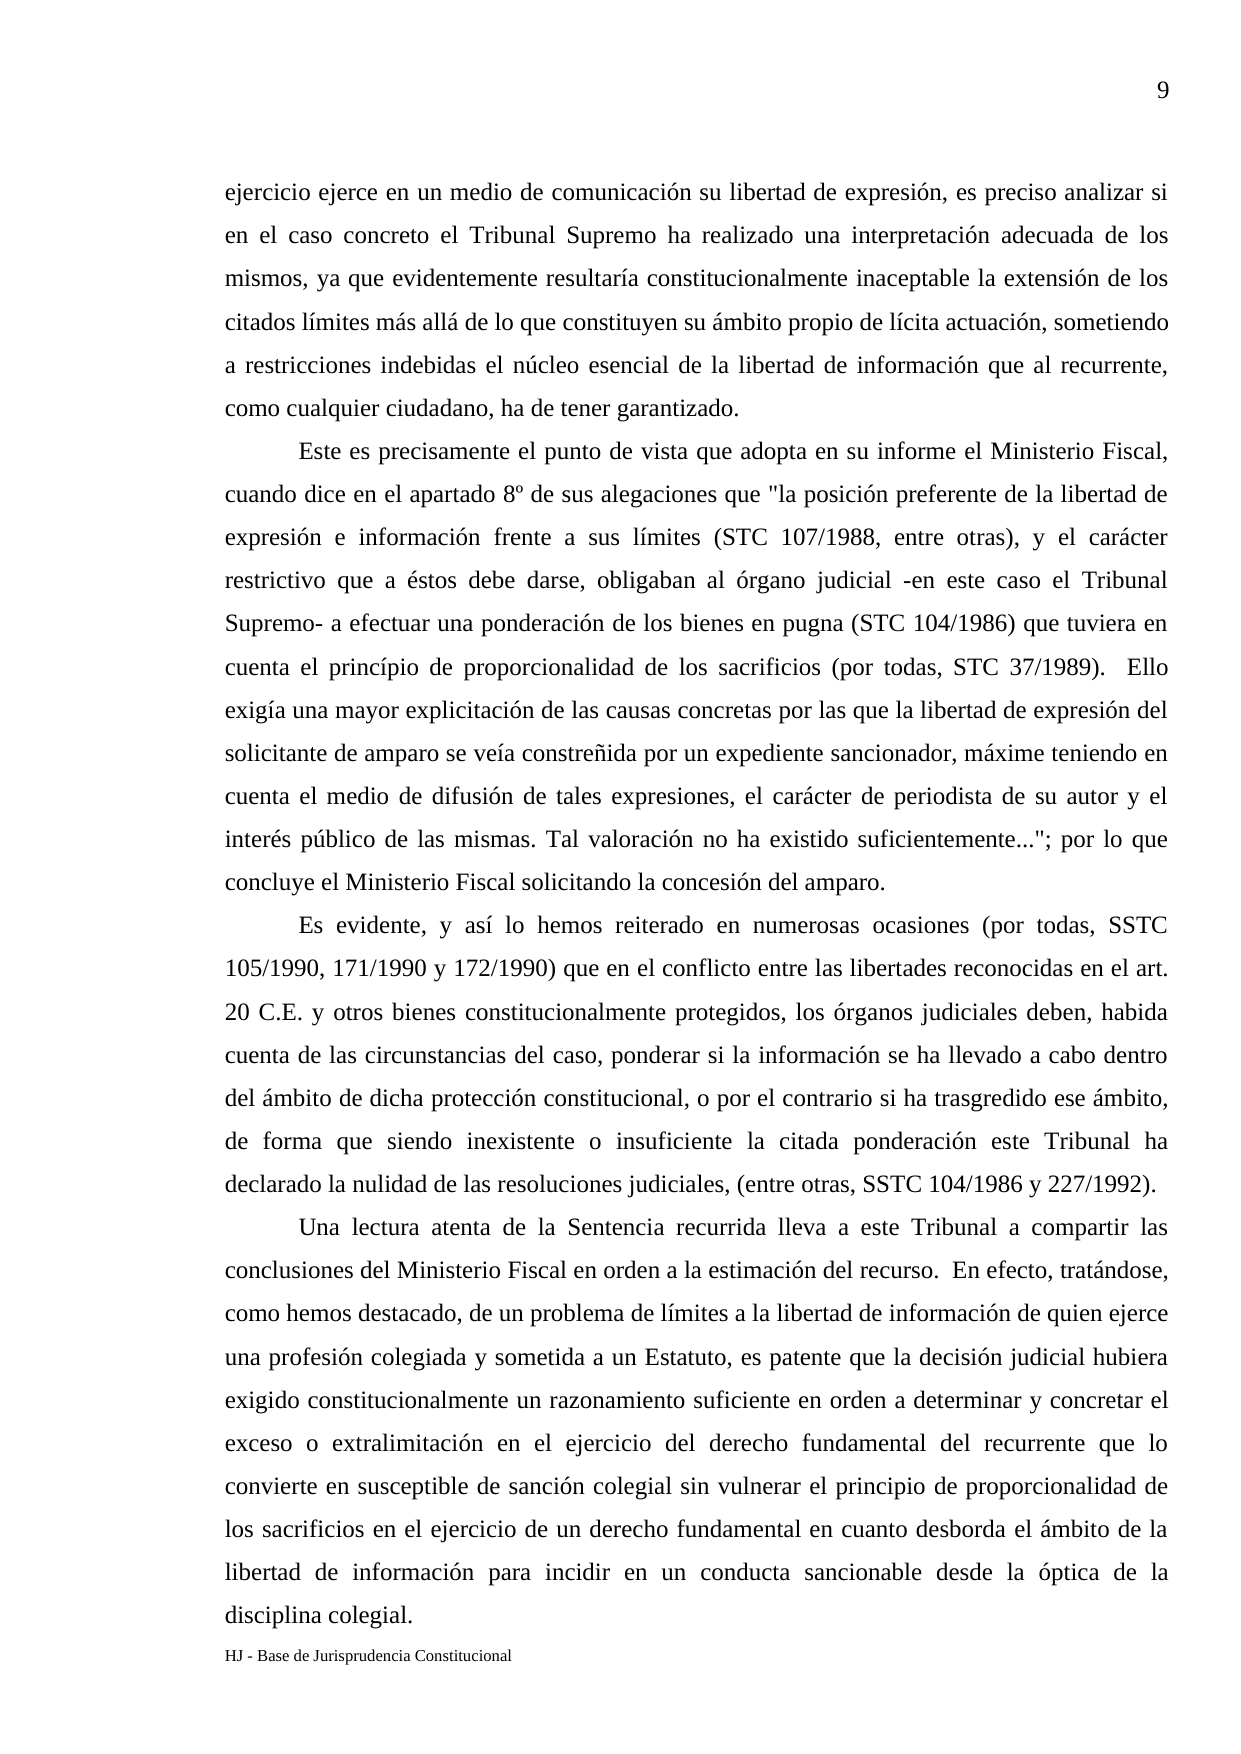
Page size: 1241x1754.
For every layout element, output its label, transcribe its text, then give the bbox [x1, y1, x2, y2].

text Es evidente, y así lo hemos reiterado en numerosas ocasiones (por todas, SSTC 105/1990, 171/1990 y 172/1990) que en el conflicto entre las libertades reconocidas en el art. 20 C.E. y otros bienes constitucionalmente protegidos, los órganos judiciales deben, habida cuenta de las circunstancias del caso, ponderar si la información se ha llevado a cabo dentro del ámbito de dicha protección constitucional, o por el contrario si ha trasgredido ese ámbito, de forma que siendo inexistente o insuficiente la citada ponderación este Tribunal ha declarado la nulidad de las resoluciones judiciales, (entre otras, SSTC 104/1986 y 227/1992). [224, 910, 1169, 1198]
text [224, 177, 1169, 422]
text Este es precisamente el punto de vista que adopta en su informe el Ministerio Fiscal, cuando dice en el apartado 8º de sus alegaciones que "la posición preferente de la libertad de expresión e información frente a sus límites (STC 107/1988, entre otras), y el carácter restrictivo que a éstos debe darse, obligaban al órgano judicial -en este caso el Tribunal Supremo- a efectuar una ponderación de los bienes en pugna (STC 104/1986) que tuviera en cuenta el princípio de proporcionalidad de los sacrificios (por todas, STC 37/1989). Ello exigía una mayor explicitación de las causas concretas por las que la libertad de expresión del solicitante de amparo se veía constreñida por un expediente sancionador, máxime teniendo en cuenta el medio de difusión de tales expresiones, el carácter de periodista de su autor y el interés público de las mismas. Tal valoración no ha existido suficientemente..."; por lo que concluye el Ministerio Fiscal solicitando la concesión del amparo. [224, 436, 1169, 896]
text Una lectura atenta de la Sentencia recurrida lleva a este Tribunal a compartir las conclusiones del Ministerio Fiscal en orden a la estimación del recurso. En efecto, tratándose, como hemos destacado, de un problema de límites a la libertad de información de quien ejerce una profesión colegiada y sometida a un Estatuto, es patente que la decisión judicial hubiera exigido constitucionalmente un razonamiento suficiente en orden a determinar y concretar el exceso o extralimitación en el ejercicio del derecho fundamental del recurrente que lo convierte en susceptible de sanción colegial sin vulnerar el principio de proporcionalidad de los sacrificios en el ejercicio de un derecho fundamental en cuanto desborda el ámbito de la libertad de información para incidir en un conducta sancionable desde la óptica de la disciplina colegial. [224, 1212, 1169, 1629]
